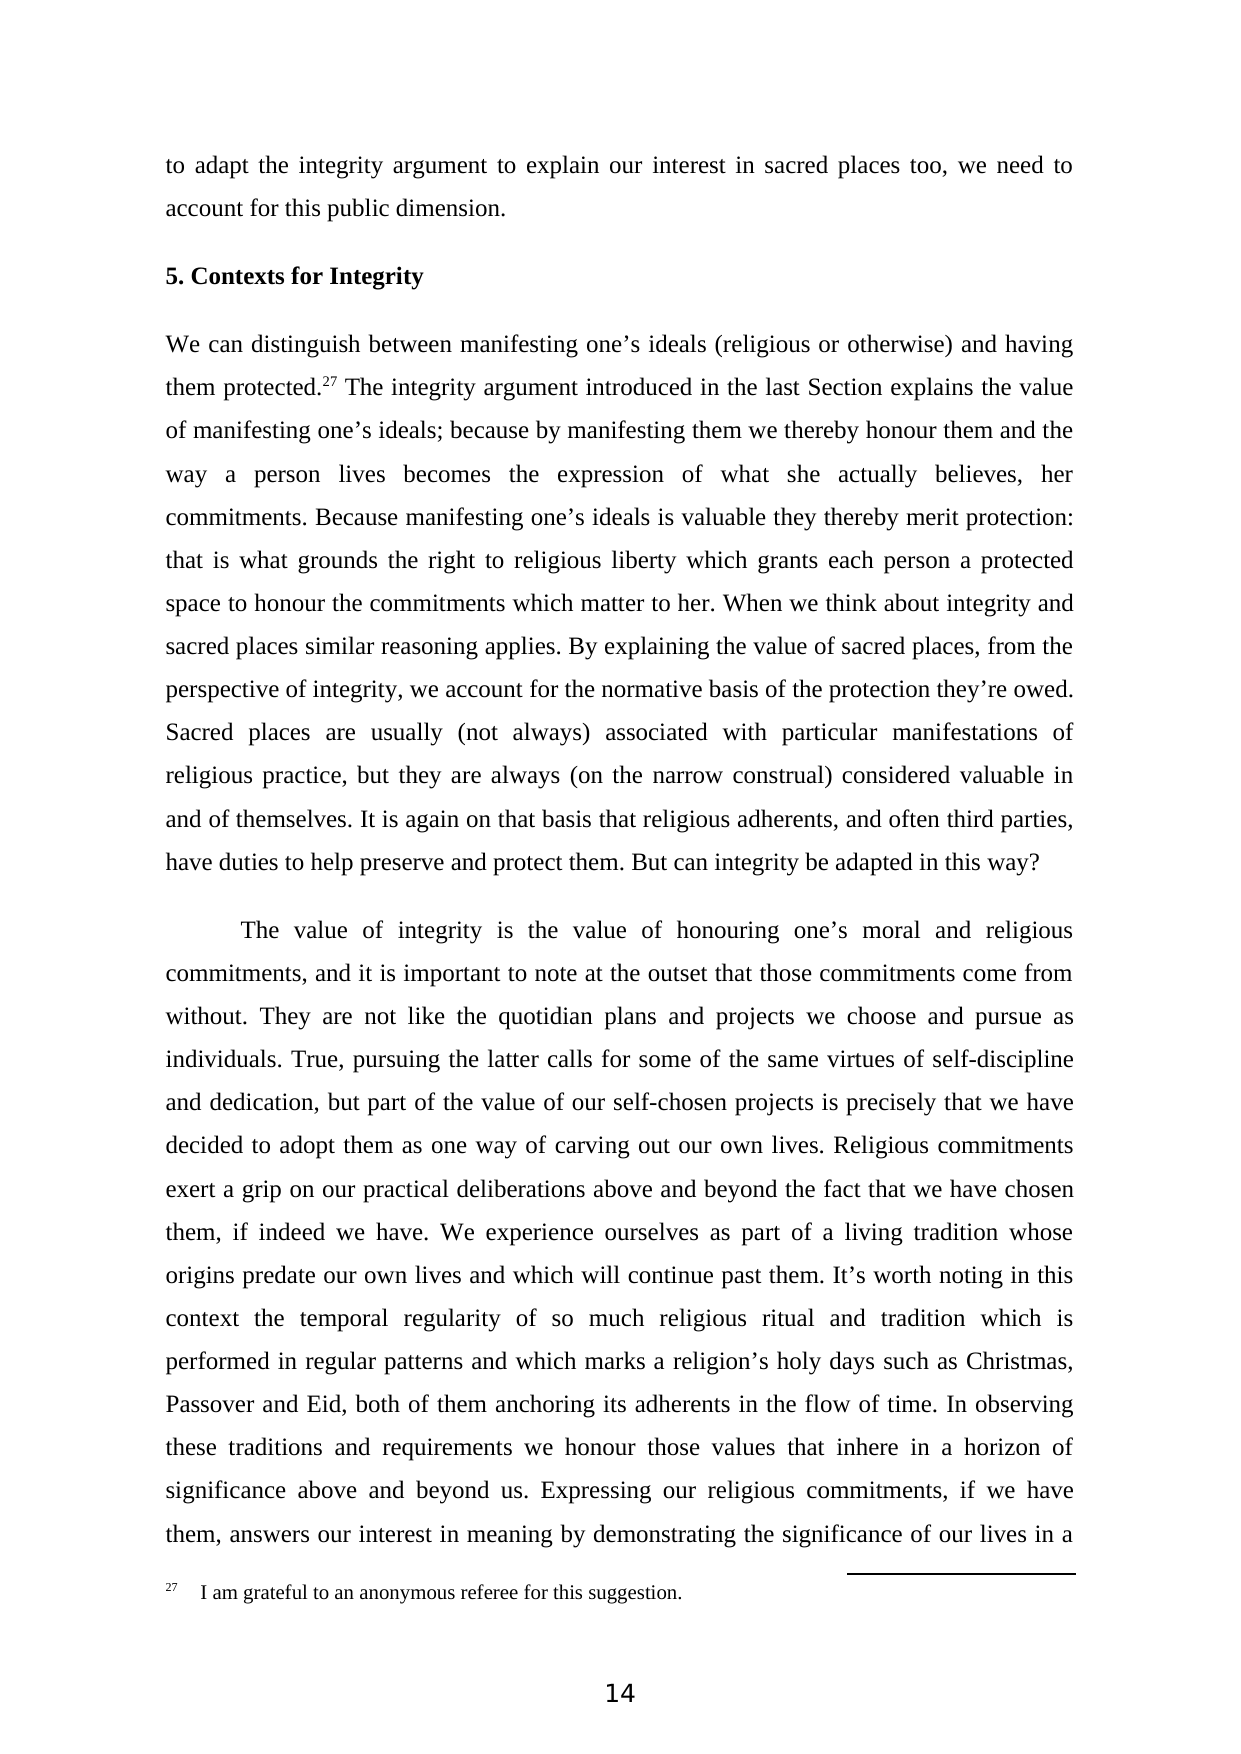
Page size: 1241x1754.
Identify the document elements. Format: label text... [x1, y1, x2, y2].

text We can distinguish between manifesting one’s ideals (religious or otherwise) and having them protected. The integrity argument introduced in the last Section explains the value of manifesting one’s ideals; because by manifesting them we thereby honour them and the way a person lives becomes the expression of what she actually believes, her commitments. Because manifesting one’s ideals is valuable they thereby merit protection: that is what grounds the right to religious liberty which grants each person a protected space to honour the commitments which matter to her. When we think about integrity and sacred places similar reasoning applies. By explaining the value of sacred places, from the perspective of integrity, we account for the normative basis of the protection they’re owed. Sacred places are usually (not always) associated with particular manifestations of religious practice, but they are always (on the narrow construal) considered valuable in and of themselves. It is again on that basis that religious adherents, and often third parties, have duties to help preserve and protect them. But can integrity be adapted in this way? [165, 329, 1075, 876]
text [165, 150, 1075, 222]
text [165, 915, 1075, 1547]
text 5. Contexts for Integrity [165, 261, 1075, 290]
